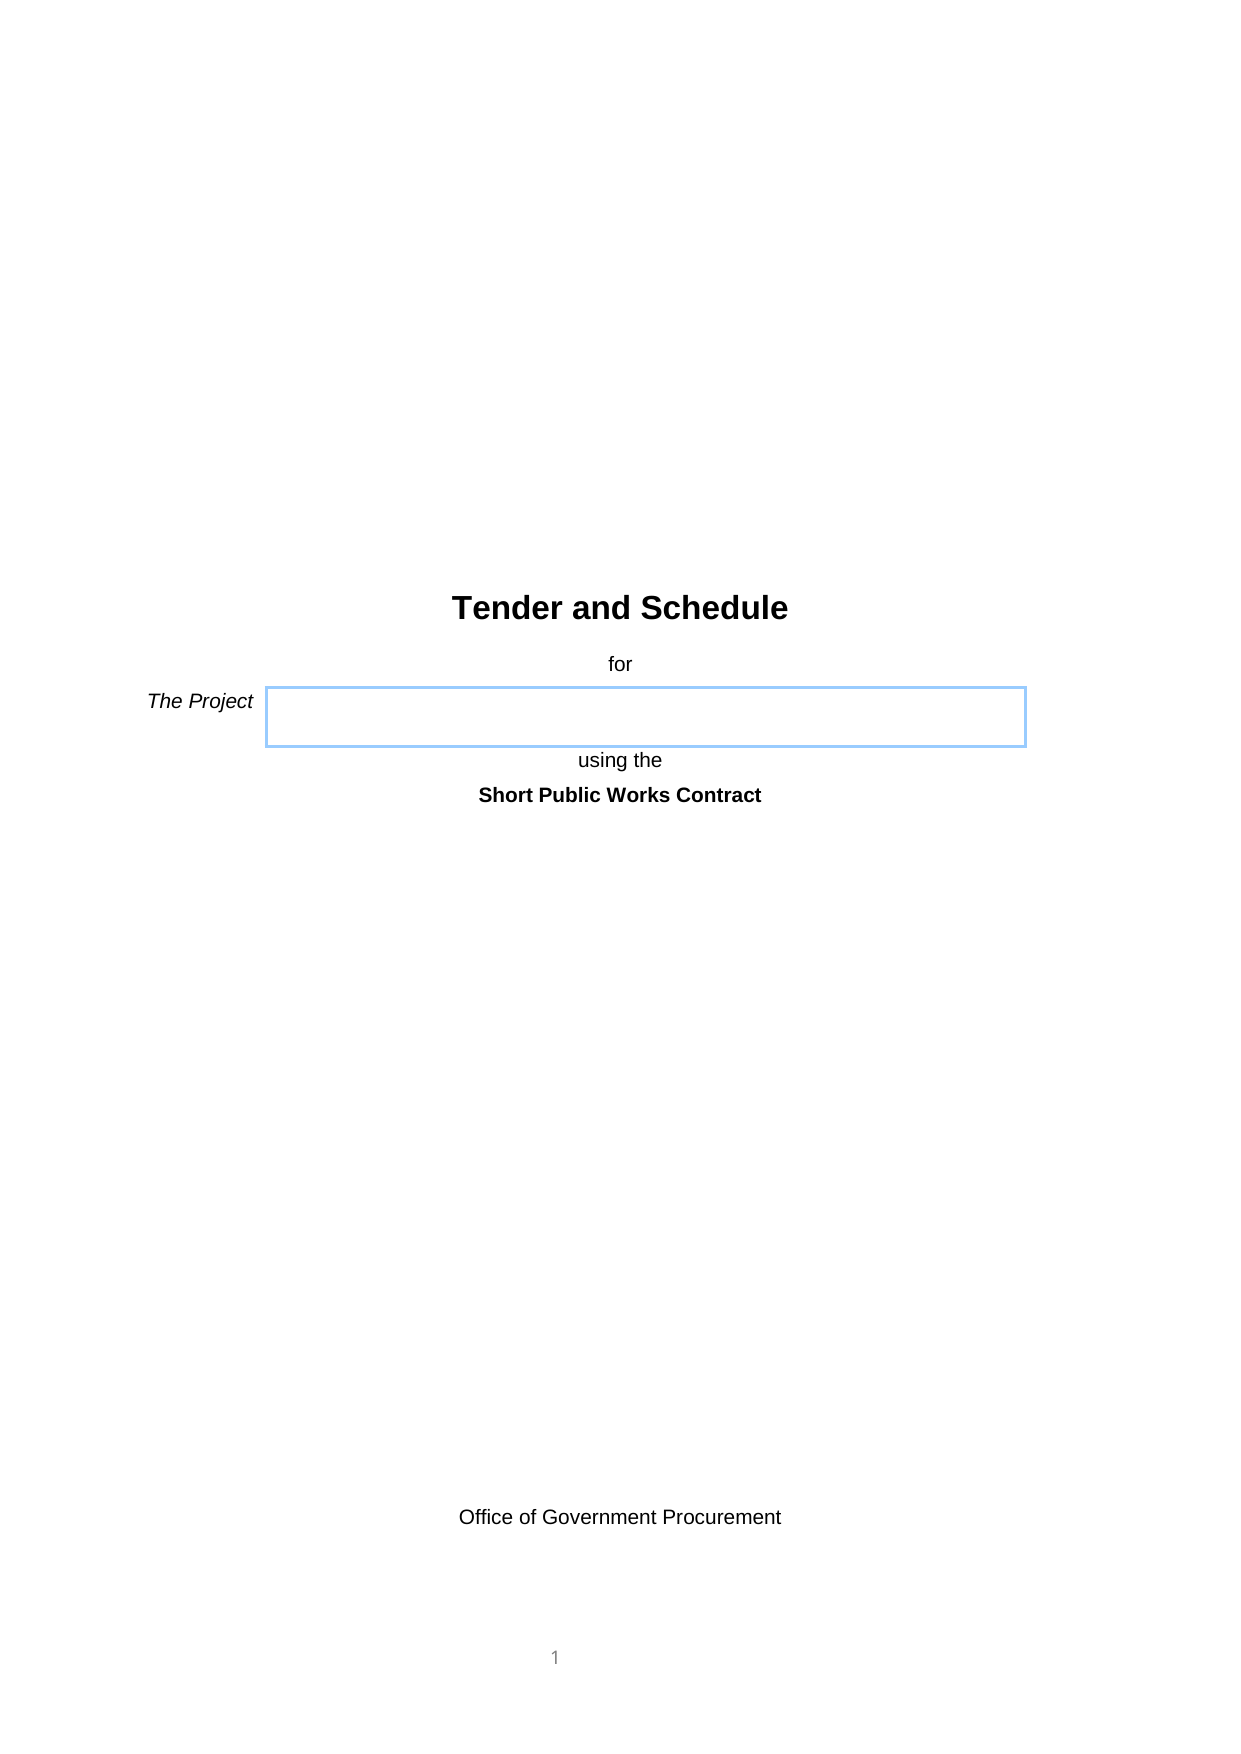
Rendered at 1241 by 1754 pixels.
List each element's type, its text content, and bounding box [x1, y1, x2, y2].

text using the [105, 748, 1135, 772]
table_header The Project [105, 686, 265, 745]
table_header [268, 689, 1024, 745]
subtitle Tender and Schedule [105, 89, 1135, 627]
text for [105, 652, 1135, 676]
text Short Public Works Contract [105, 783, 1135, 807]
text Office of Government Procurement [105, 1504, 1135, 1528]
